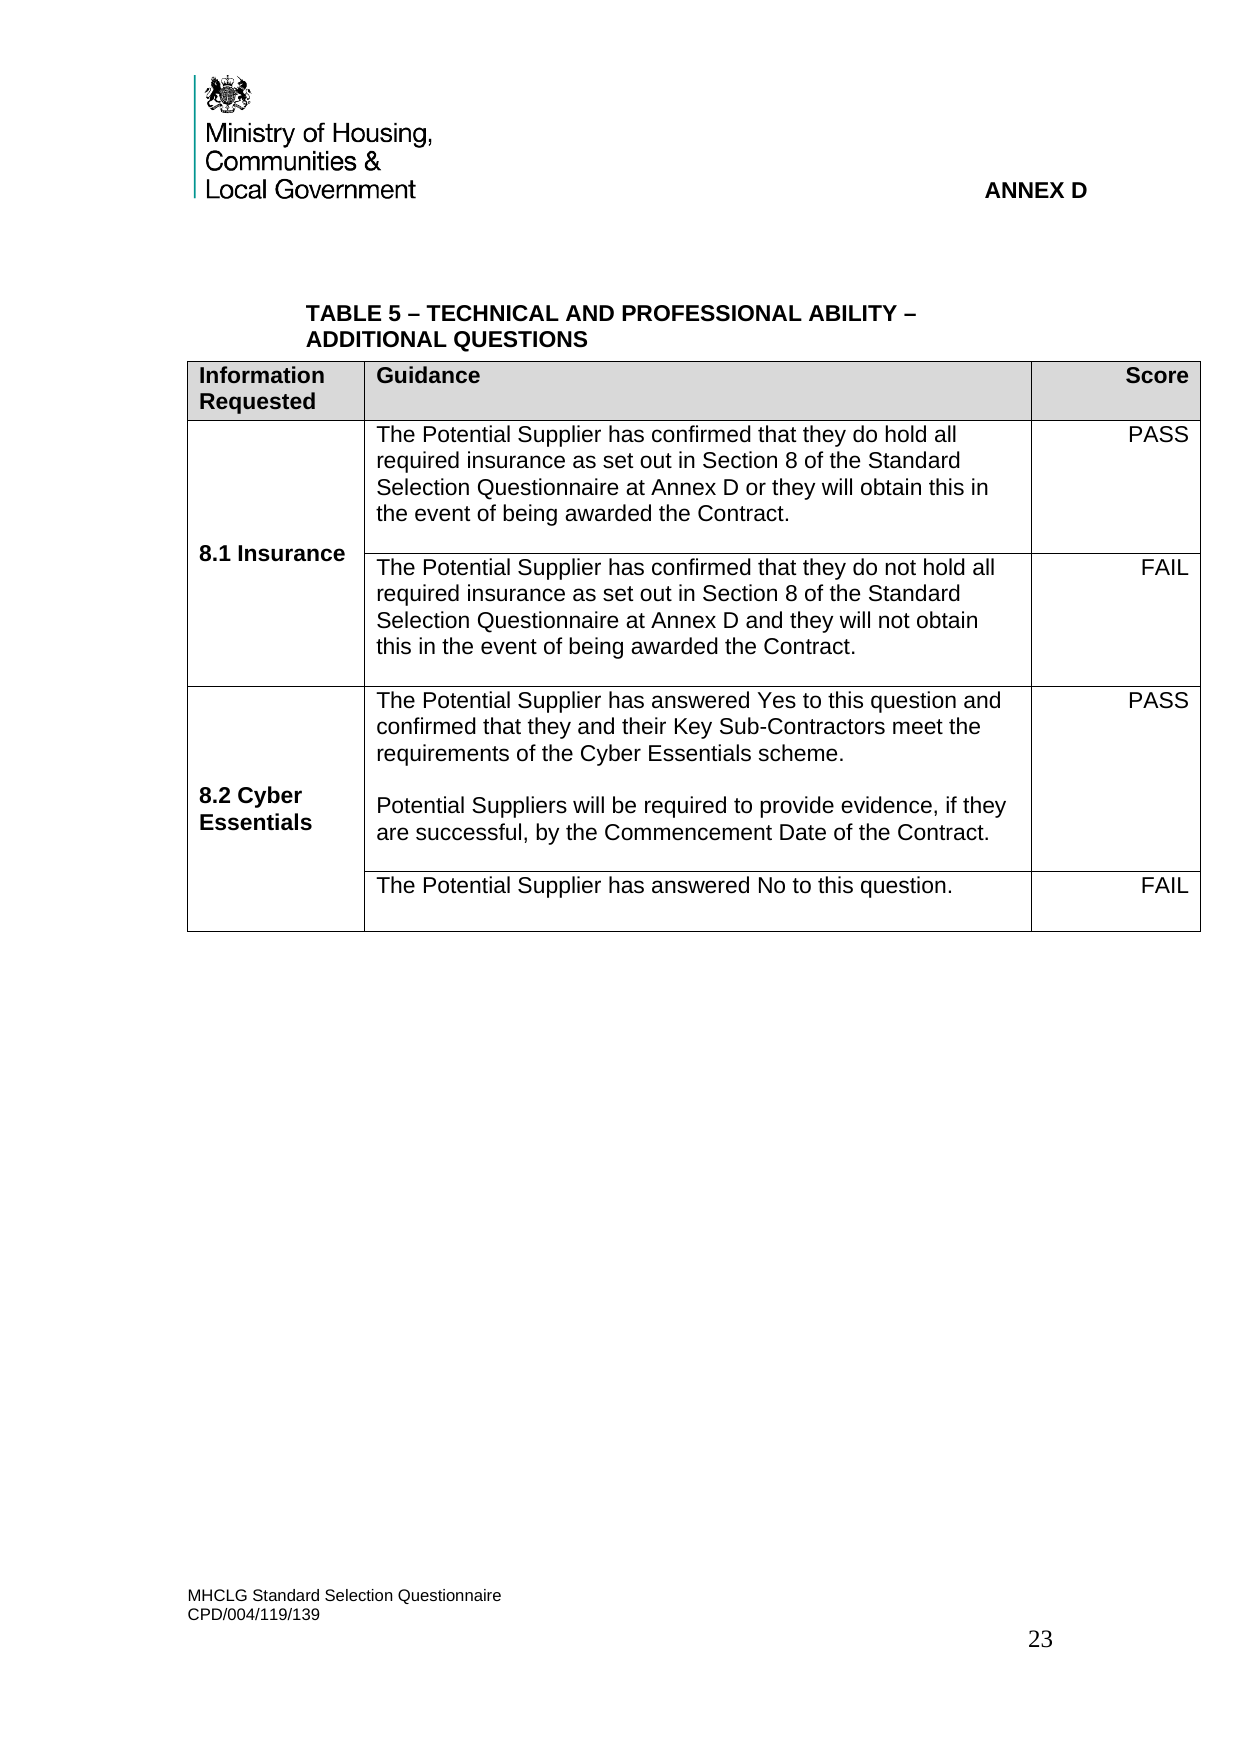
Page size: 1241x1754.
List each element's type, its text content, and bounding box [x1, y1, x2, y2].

subtitle TABLE 5 – TECHNICAL AND PROFESSIONAL ABILITY – ADDITIONAL QUESTIONS [306, 300, 1053, 352]
table_cell PASS [1032, 687, 1200, 871]
table_cell 8.1 Insurance [188, 421, 364, 686]
table_header Information Requested [188, 362, 364, 420]
table_cell The Potential Supplier has answered No to this question. [365, 872, 1031, 931]
table_cell 8.2 Cyber Essentials [188, 687, 364, 931]
table_header Score [1032, 362, 1200, 420]
table_cell The Potential Supplier has confirmed that they do hold all required insurance as set out in Section 8 of the Standard Selection Questionnaire at Annex D or they will obtain this in the event of being awarded the Contract. [365, 421, 1031, 553]
table_cell FAIL [1032, 554, 1200, 686]
picture [193, 75, 432, 199]
table_cell The Potential Supplier has confirmed that they do not hold all required insurance as set out in Section 8 of the Standard Selection Questionnaire at Annex D and they will not obtain this in the event of being awarded the Contract. [365, 554, 1031, 686]
table_cell FAIL [1032, 872, 1200, 931]
table_cell PASS [1032, 421, 1200, 553]
table_cell The Potential Supplier has answered Yes to this question and confirmed that they and their Key Sub-Contractors meet the requirements of the Cyber Essentials scheme. Potential Suppliers will be required to provide evidence, if they are successful, by the Commencement Date of the Contract. [365, 687, 1031, 871]
table_header Guidance [365, 362, 1031, 420]
